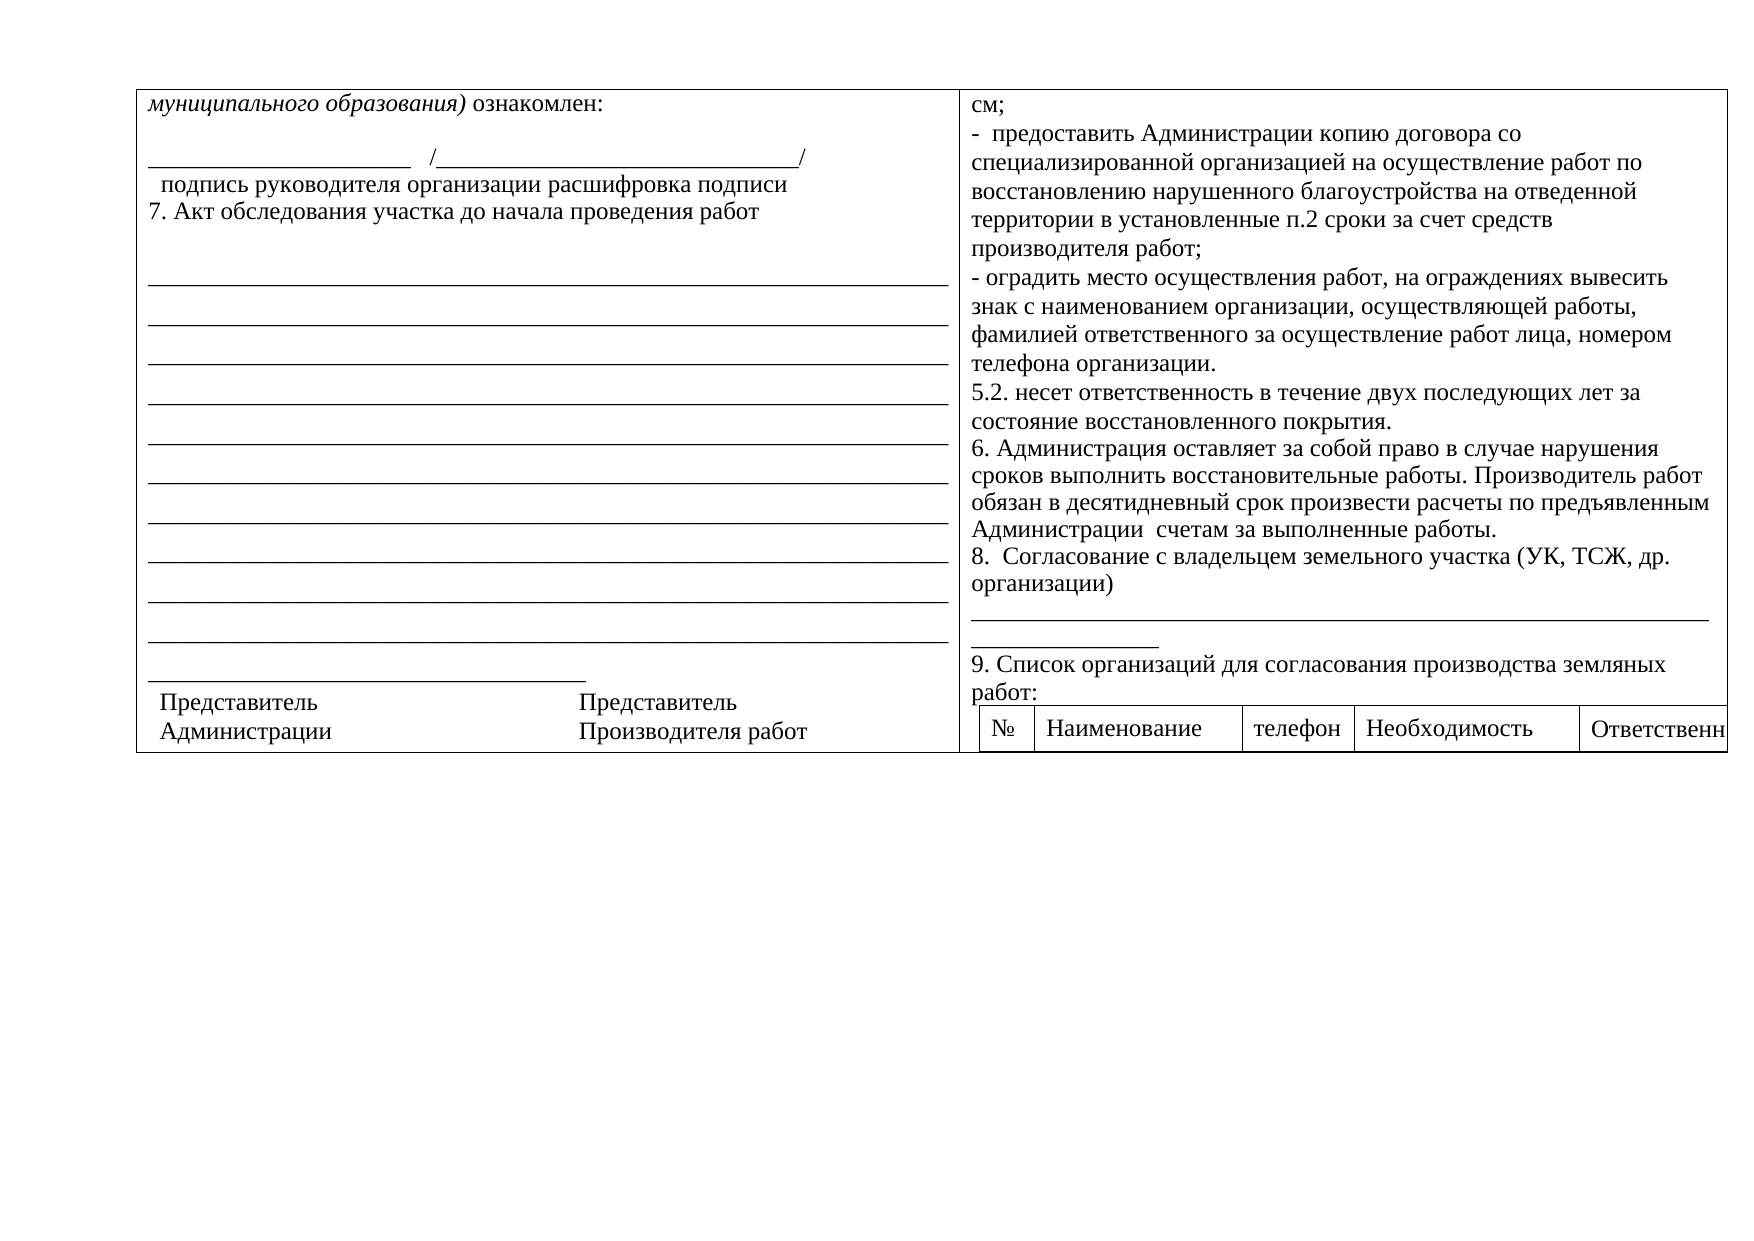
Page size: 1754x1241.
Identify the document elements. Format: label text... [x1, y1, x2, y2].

table_header 10. Особые условия 10.1.За нарушение сроков возврата временно занимаемых территорий и невыполнение обязанностей по приведению участков в состояние, пригодное для дальнейшего использования, Производитель работ несет административную ответственность. 10.2. Споры, возникающие из договора, рассматриваются в арбитражном суде. Реквизиты сторон: Ответственный за осуществление работ: _________________________________________ Ф.И.О., № телефона) _________________________________________________________________________ С Правилами благоустройства территории ____ (наименование муниципального образования) ознакомлен: _____________________ /_____________________________/ подпись руководителя организации расшифровка подписи 7. Акт обследования участка до начала проведения работ ___________________________________________________________________________________________________________________________________________________________________________________________________________________________________________________________________________________________________________________________________________________________________________________________________________________________________________________________________________________________________________________________________________________________________________________________________________________________________________________________________________________________________ 7. Акт обследования участка после проведения восстановительных работ ______________________________________________________________________________________________________________________________________________________ Ордер – договор зарегистрирован в ГИБДД УВД со следующими строками и схемой проведения работ Подпись ответственного лица «______» ____________________________ 20__г. [137, 90, 959, 752]
table_header Ордер – договор на право осуществления земляных работ в ___(наименование муниципального образования) 1. Администрация ___ (наименование муниципального образования), именуемое в дальнейшем Администрация в лице ______________(указать должностное лицо), действующего на основании Положения с одной стороны и ___________________________________________________________________ в лице ______________________________________________________________________, действующего на основании ______________________, именуемое в дальнейшем «Производитель работ», с другой стороны заключили настоящий ордер–договор о нижеследующем. 2. Ордер–договор оформляется на осуществление земляных работ по адресу: ____________________________________________________________________________ Работы должны быть произведены в следующие сроки: Начало проведения работ «____» ____________ 20 г. по «____» ______________ 20 г. Продление сроков работ разрешено до «____» ______________ 20 г. 4. Администрация передает во временное пользование участок территории по акту для производства земляных работ и прилагаемой схеме (приложение). 5. Производитель работ 5.1. Обязан: - предоставить Администрации график производства работ, позволяющий обеспечить возможность безопасного проезда для автомобильного транспорта и движения пешеходов; - при пересечении улиц траншеями восстановить асфальтобетонное покрытие на проезжей части картами не менее пяти метров в каждую сторону от траншеи, а на тротуаре – не менее трех метров, обеспечив при этом высоту бортового камня на дороге не менее ; - предоставить Администрации копию договора со специализированной организацией на осуществление работ по восстановлению нарушенного благоустройства на отведенной территории в установленные п.2 сроки за счет средств производителя работ; - оградить место осуществления работ, на ограждениях вывесить знак с наименованием организации, осуществляющей работы, фамилией ответственного за осуществление работ лица, номером телефона организации. 5.2. несет ответственность в течение двух последующих лет за состояние восстановленного покрытия. 6. Администрация оставляет за собой право в случае нарушения сроков выполнить восстановительные работы. Производитель работ обязан в десятидневный срок произвести расчеты по предъявленным Администрации счетам за выполненные работы. 8. Согласование с владельцем земельного участка (УК, ТСЖ, др. организации) __________________________________________________________________________ 9. Список организаций для согласования производства земляных работ: В случае отказа перечисленных организаций от принадлежности им коммуникаций, заказчику требуется установить их владельцев. Начальник сектора подземных сооружений Подпись________________________ /_________________________________/ «____» ____________________________ 20___ г [960, 90, 1727, 752]
